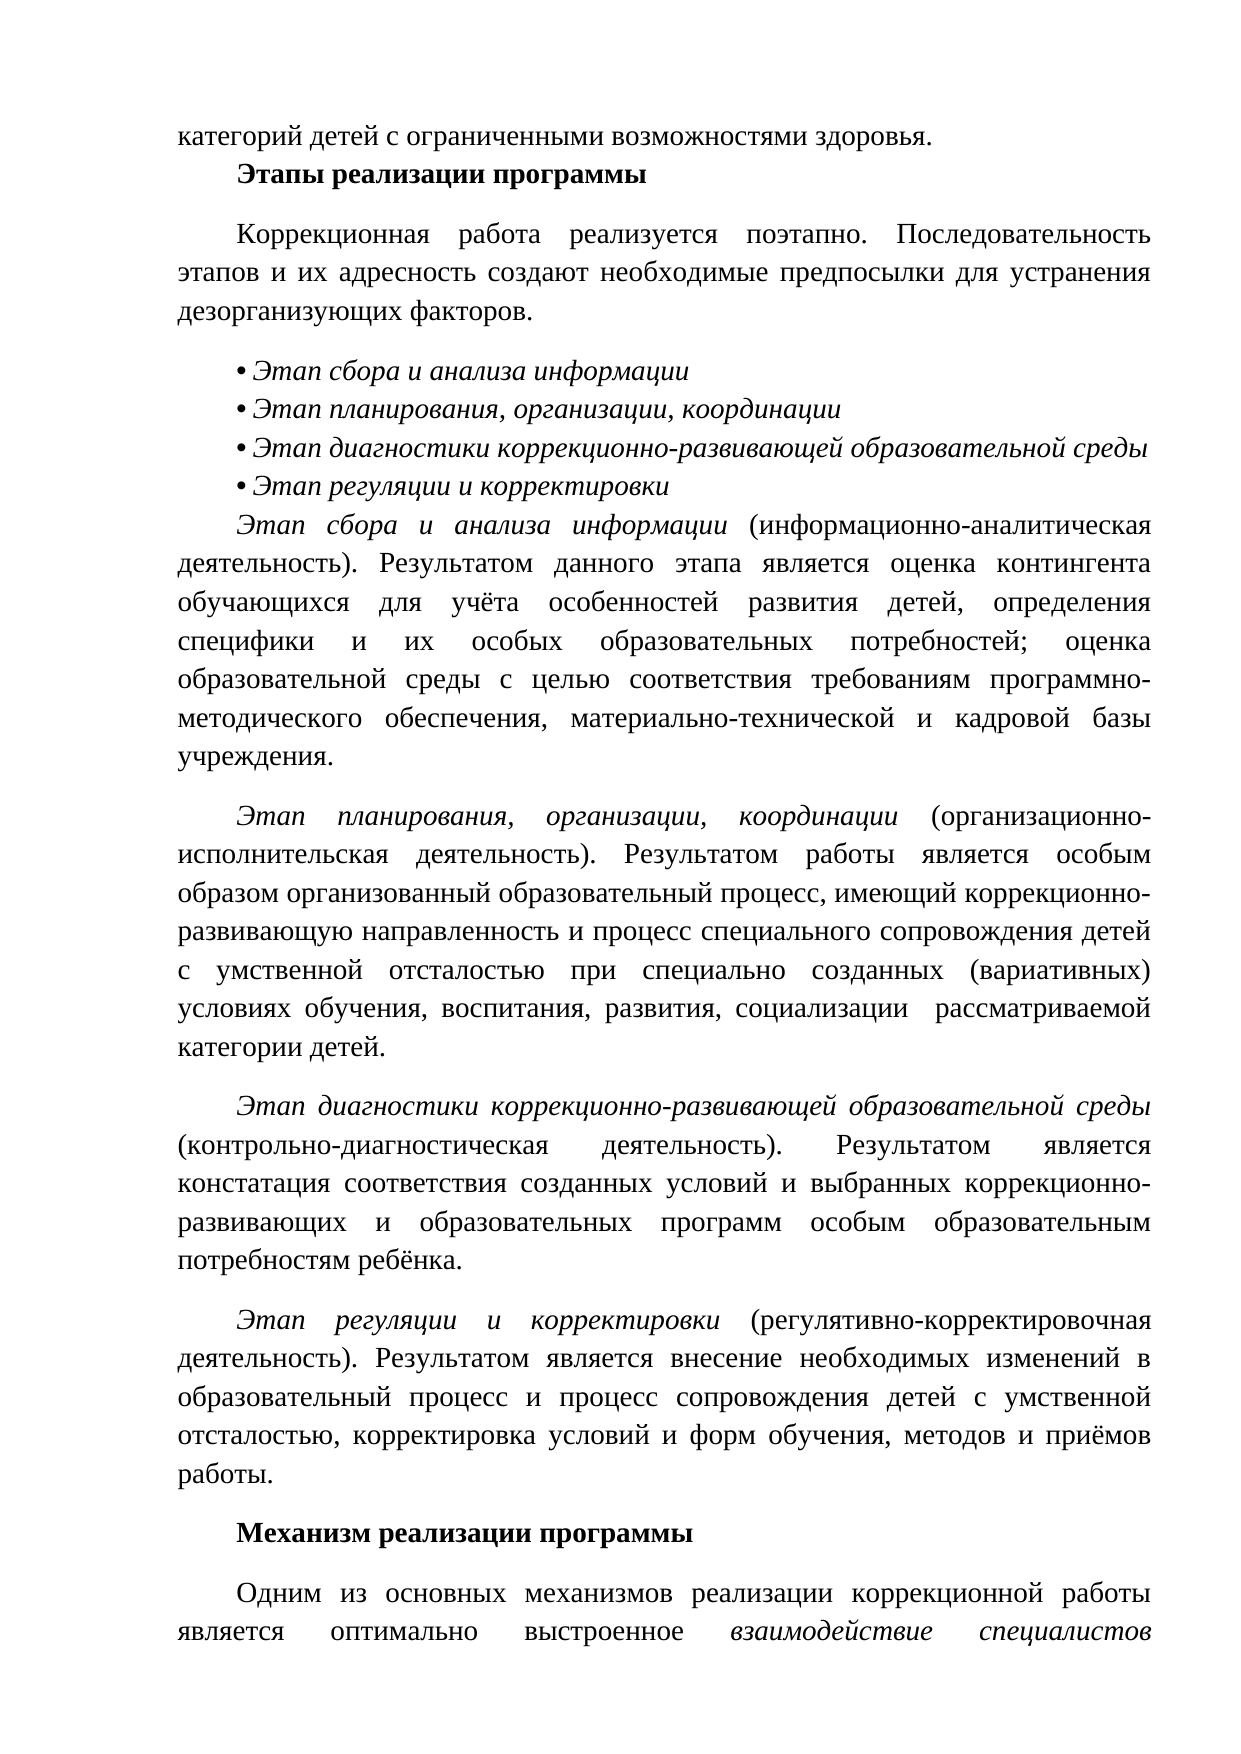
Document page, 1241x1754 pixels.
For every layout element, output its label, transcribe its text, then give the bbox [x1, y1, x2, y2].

text Этап диагностики коррекционно-развивающей образовательной среды (контрольно-диагностическая деятельность). Результатом является констатация соответствия созданных условий и выбранных коррекционно-развивающих и образовательных программ особым образовательным потребностям ребёнка. [177, 1088, 1152, 1276]
list Этап регуляции и корректировки [177, 468, 1152, 502]
text Этапы реализации программы [177, 157, 1152, 190]
text Этап регуляции и корректировки (регулятивно-корректировочная деятельность). Результатом является внесение необходимых изменений в образовательный процесс и процесс сопровождения детей с умственной отсталостью, корректировка условий и форм обучения, методов и приёмов работы. [177, 1302, 1152, 1489]
text Коррекционная работа реализуется поэтапно. Последовательность этапов и их адресность создают необходимые предпосылки для устранения дезорганизующих факторов. [177, 216, 1152, 327]
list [177, 118, 1152, 152]
text Механизм реализации программы [177, 1515, 1152, 1549]
list Этап сбора и анализа информации [177, 352, 1152, 386]
list Этап планирования, организации, координации [177, 391, 1152, 425]
text Этап сбора и анализа информации (информационно-аналитическая деятельность). Результатом данного этапа является оценка контингента обучающихся для учёта особенностей развития детей, определения специфики и их особых образовательных потребностей; оценка образовательной среды с целью соответствия требованиям программно-методического обеспечения, материально-технической и кадровой базы учреждения. [177, 507, 1152, 772]
list Этап диагностики коррекционно-развивающей образовательной среды [177, 430, 1152, 463]
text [177, 1575, 1152, 1647]
text Этап планирования, организации, координации (организационно-исполнительская деятельность). Результатом работы является особым образом организованный образовательный процесс, имеющий коррекционно-развивающую направленность и процесс специального сопровождения детей с умственной отсталостью при специально созданных (вариативных) условиях обучения, воспитания, развития, социализации рассматриваемой категории детей. [177, 798, 1152, 1062]
